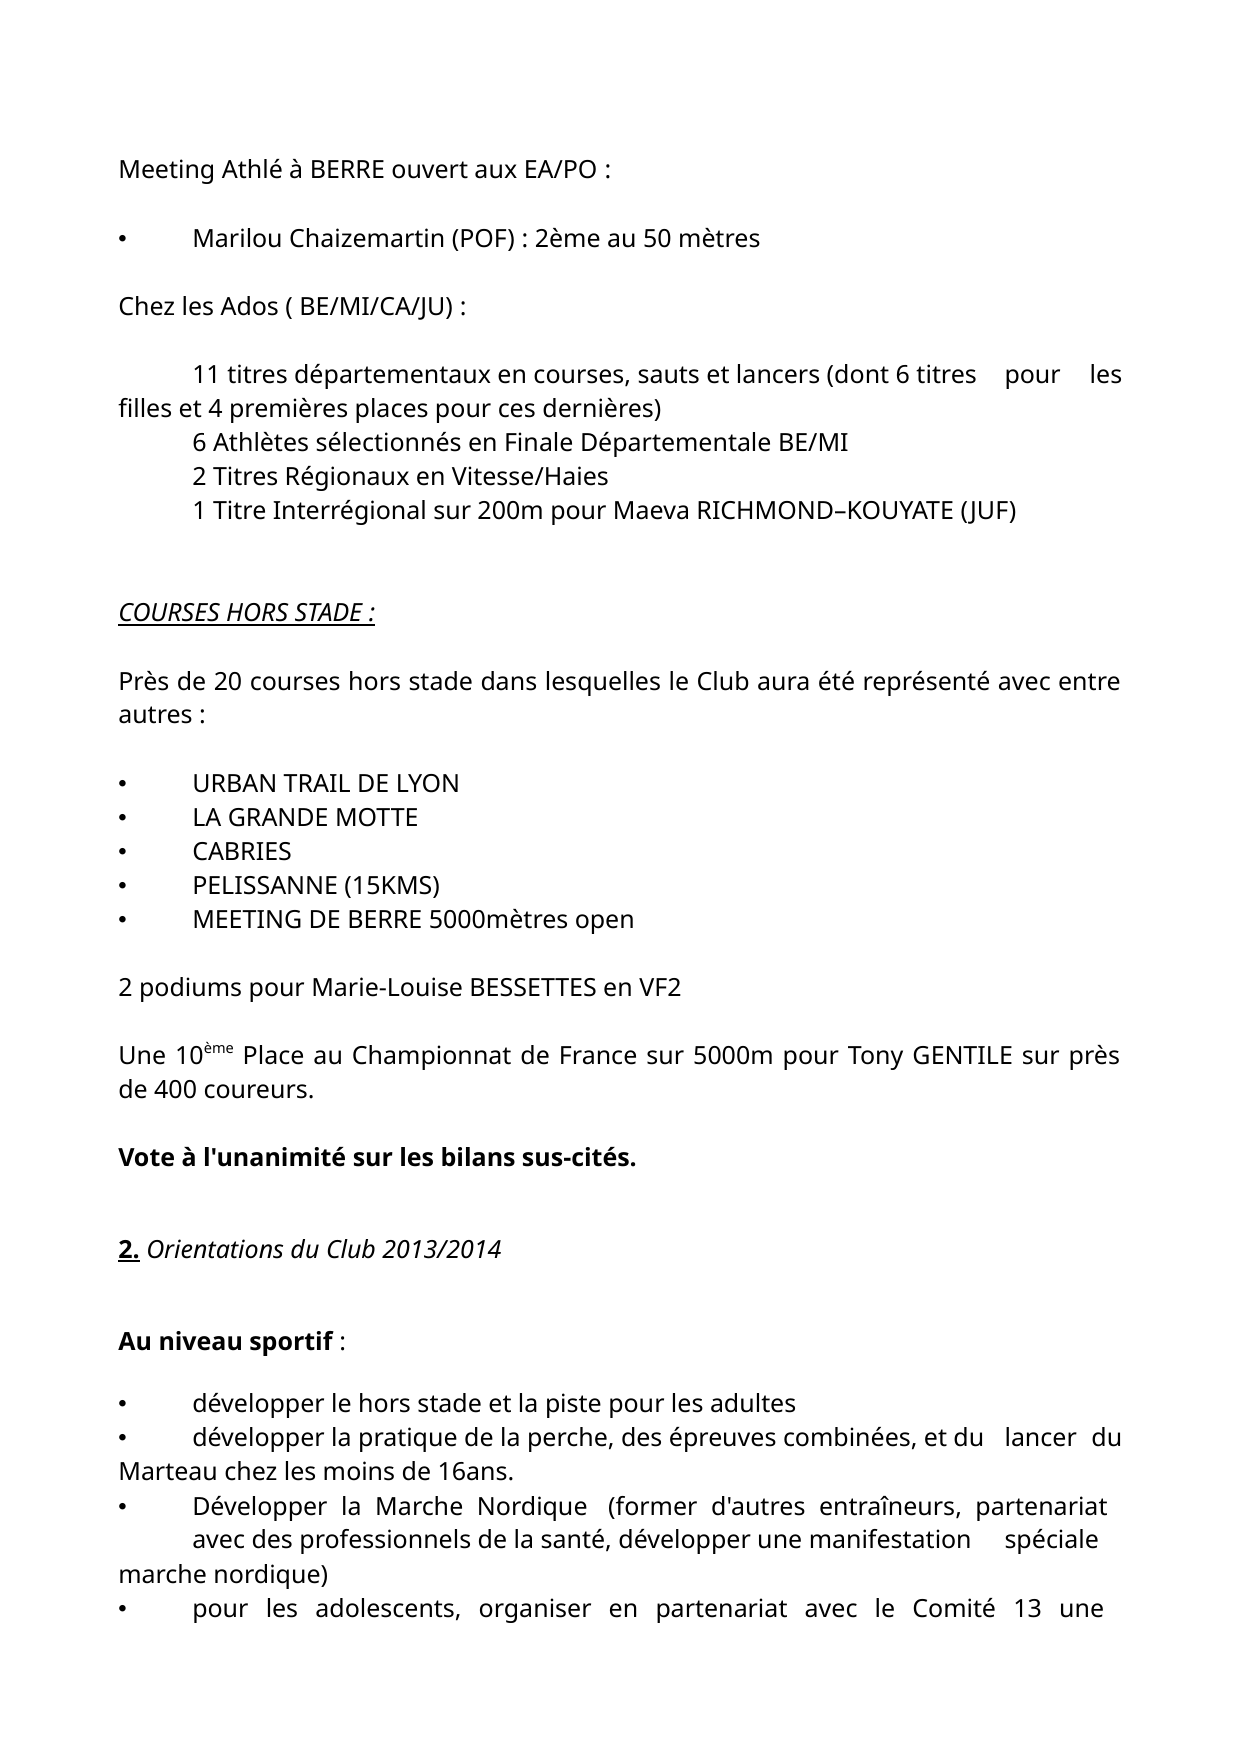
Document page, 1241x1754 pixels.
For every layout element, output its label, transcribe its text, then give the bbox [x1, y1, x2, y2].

text Vote à l'unanimité sur les bilans sus-cités. [118, 1140, 1122, 1174]
text 6 Athlètes sélectionnés en Finale Départementale BE/MI [118, 425, 1122, 459]
list développer le hors stade et la piste pour les adultes [118, 1386, 1122, 1420]
list MEETING DE BERRE 5000mètres open [118, 902, 1122, 936]
text 1 Titre Interrégional sur 200m pour Maeva RICHMOND–KOUYATE (JUF) [118, 493, 1122, 527]
list développer la pratique de la perche, des épreuves combinées, et du lancer du Marteau chez les moins de 16ans. [118, 1420, 1122, 1488]
text Meeting Athlé à BERRE ouvert aux EA/PO : [118, 152, 1122, 186]
list Développer la Marche Nordique (former d'autres entraîneurs, partenariat avec des professionnels de la santé, développer une manifestation spéciale marche nordique) [118, 1488, 1122, 1590]
text Chez les Ados ( BE/MI/CA/JU) : [118, 288, 1122, 322]
text Près de 20 courses hors stade dans lesquelles le Club aura été représenté avec entre autres : [118, 663, 1122, 731]
list CABRIES [118, 833, 1122, 867]
list PELISSANNE (15KMS) [118, 867, 1122, 902]
text Au niveau sportif : [118, 1323, 1122, 1357]
list Marilou Chaizemartin (POF) : 2ème au 50 mètres [118, 220, 1122, 254]
list URBAN TRAIL DE LYON [118, 765, 1122, 799]
text 2. Orientations du Club 2013/2014 [118, 1232, 1122, 1266]
text COURSES HORS STADE : [118, 595, 1122, 629]
text 2 Titres Régionaux en Vitesse/Haies [118, 459, 1122, 493]
list LA GRANDE MOTTE [118, 799, 1122, 833]
text Une 10ème Place au Championnat de France sur 5000m pour Tony GENTILE sur près de 400 coureurs. [118, 1038, 1122, 1106]
text 2 podiums pour Marie-Louise BESSETTES en VF2 [118, 970, 1122, 1004]
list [118, 1590, 1122, 1624]
text 11 titres départementaux en courses, sauts et lancers (dont 6 titres pour les filles et 4 premières places pour ces dernières) [118, 357, 1122, 425]
